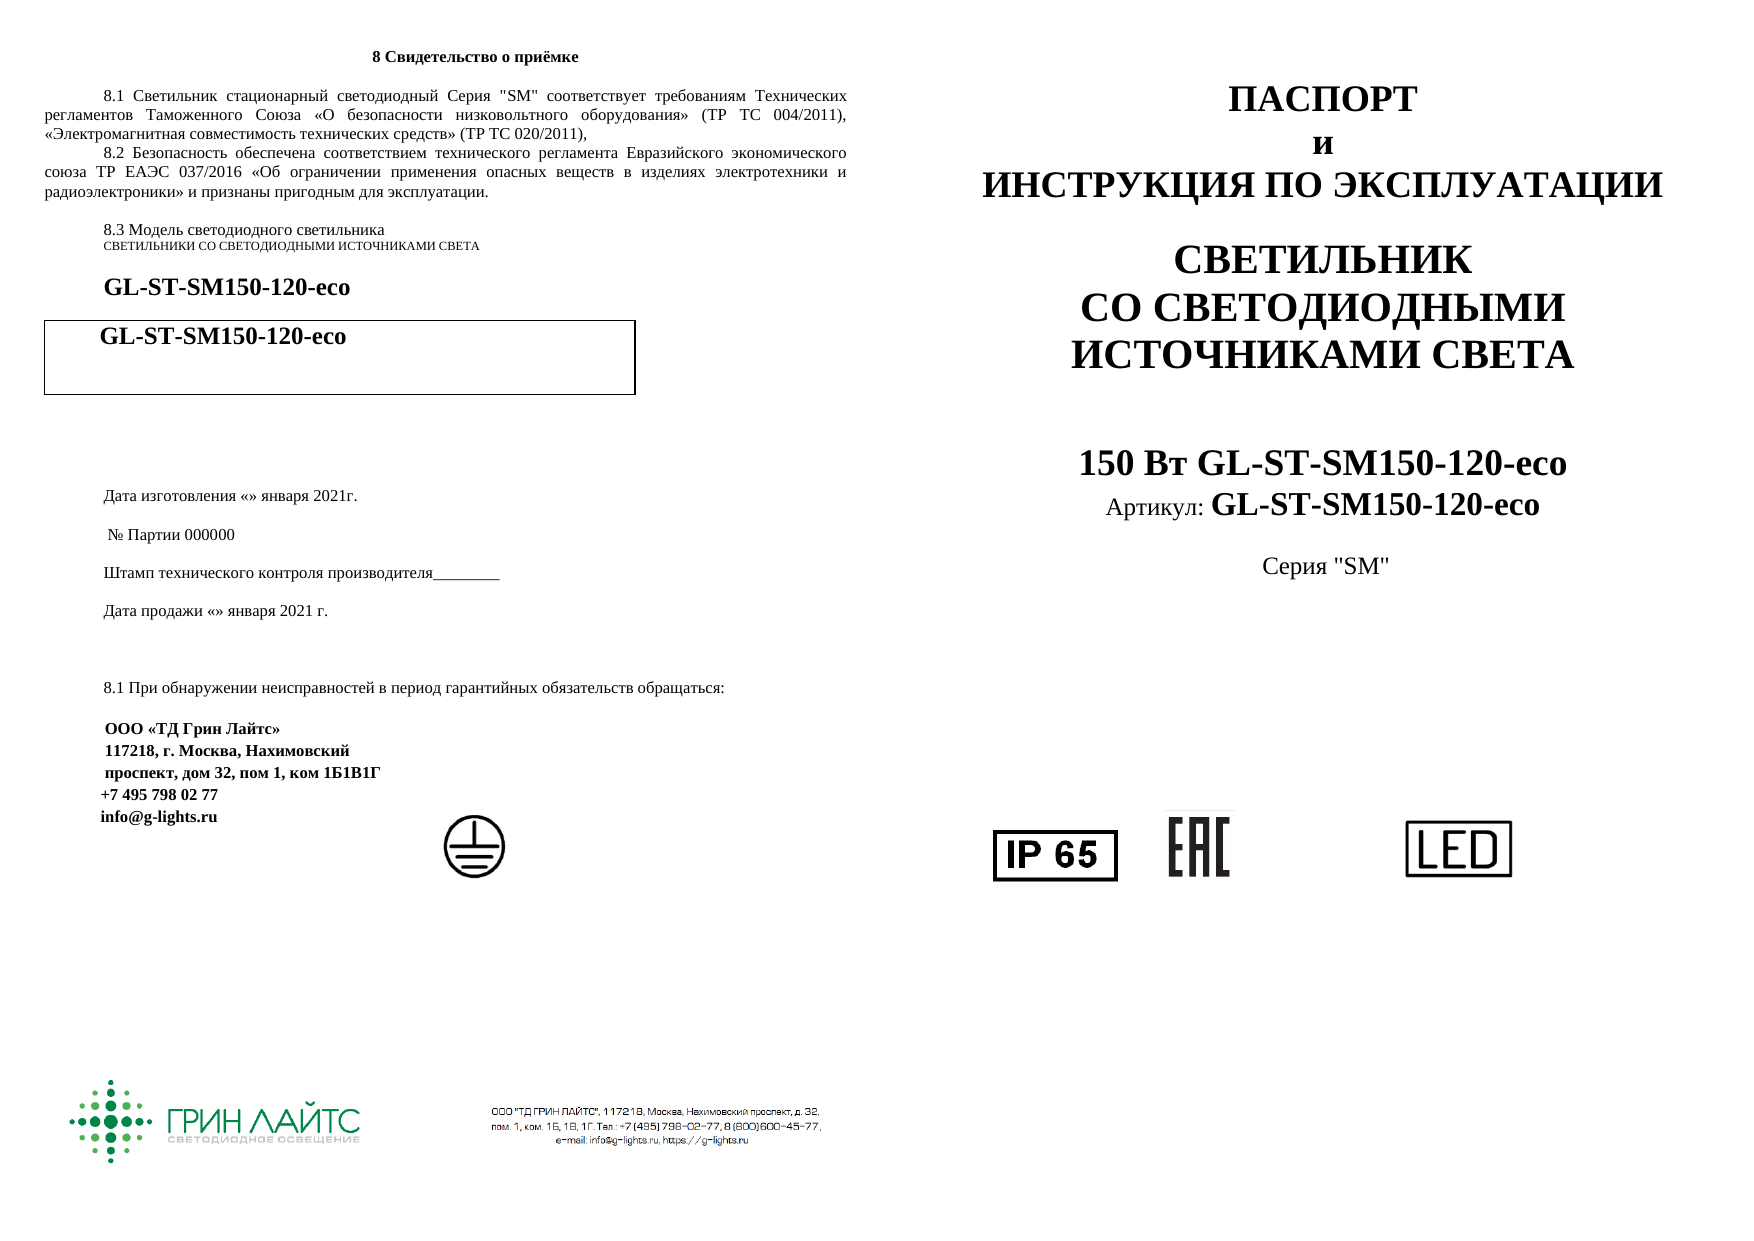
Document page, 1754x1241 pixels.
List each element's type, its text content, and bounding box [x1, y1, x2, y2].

text Штамп технического контроля производителя________ [44, 563, 847, 582]
text 8.1 При обнаружении неисправностей в период гарантийных обязательств обращаться: [44, 678, 847, 697]
picture [1162, 810, 1235, 883]
text Дата продажи «» января 2021 г. [44, 601, 847, 620]
table_header GL-ST-SM150-120-eco [45, 321, 634, 394]
text ИНСТРУКЦИЯ ПО ЭКСПЛУАТАЦИИ [921, 162, 1724, 205]
text ООО «ТД Грин Лайтс» [29, 697, 847, 738]
picture [1404, 820, 1519, 883]
text 8.1 Светильник стационарный светодиодный Серия "SM" соответствует требованиям Технических регламентов Таможенного Союза «О безопасности низковольтного оборудования» (ТР ТС 004/2011), «Электромагнитная совместимость технических средств» (ТР ТС 020/2011), [44, 86, 847, 143]
picture [442, 813, 506, 879]
text СО СВЕТОДИОДНЫМИ ИСТОЧНИКАМИ СВЕТА [921, 282, 1724, 378]
picture [988, 824, 1123, 883]
text проспект, дом 32, пом 1, ком 1Б1В1Г [29, 763, 847, 782]
text № Партии 000000 [44, 524, 847, 543]
text СВЕТИЛЬНИК [921, 234, 1724, 282]
text 8 Свидетельство о приёмке [44, 47, 847, 66]
text 8.3 Модель светодиодного светильника СВЕТИЛЬНИКИ СО СВЕТОДИОДНЫМИ ИСТОЧНИКАМИ СВЕТА [103, 201, 847, 253]
text GL-ST-SM150-120-eco [103, 253, 847, 301]
text и [921, 119, 1724, 162]
text 8.2 Безопасность обеспечена соответствием технического регламента Евразийского экономического союза ТР ЕАЭС 037/2016 «Об ограничении применения опасных веществ в изделиях электротехники и радиоэлектроники» и признаны пригодным для эксплуатации. [44, 143, 847, 201]
text 117218, г. Москва, Нахимовский [29, 741, 847, 760]
text ПАСПОРТ [921, 47, 1724, 119]
text 150 Вт GL-ST-SM150-120-eco Артикул: GL-ST-SM150-120-eco [921, 441, 1724, 522]
text info@g-lights.ru [29, 807, 847, 826]
text Серия "SM" [921, 551, 1724, 580]
picture [69, 1080, 823, 1165]
text +7 495 798 02 77 [29, 785, 847, 804]
text Дата изготовления «» января 2021г. [44, 486, 847, 505]
